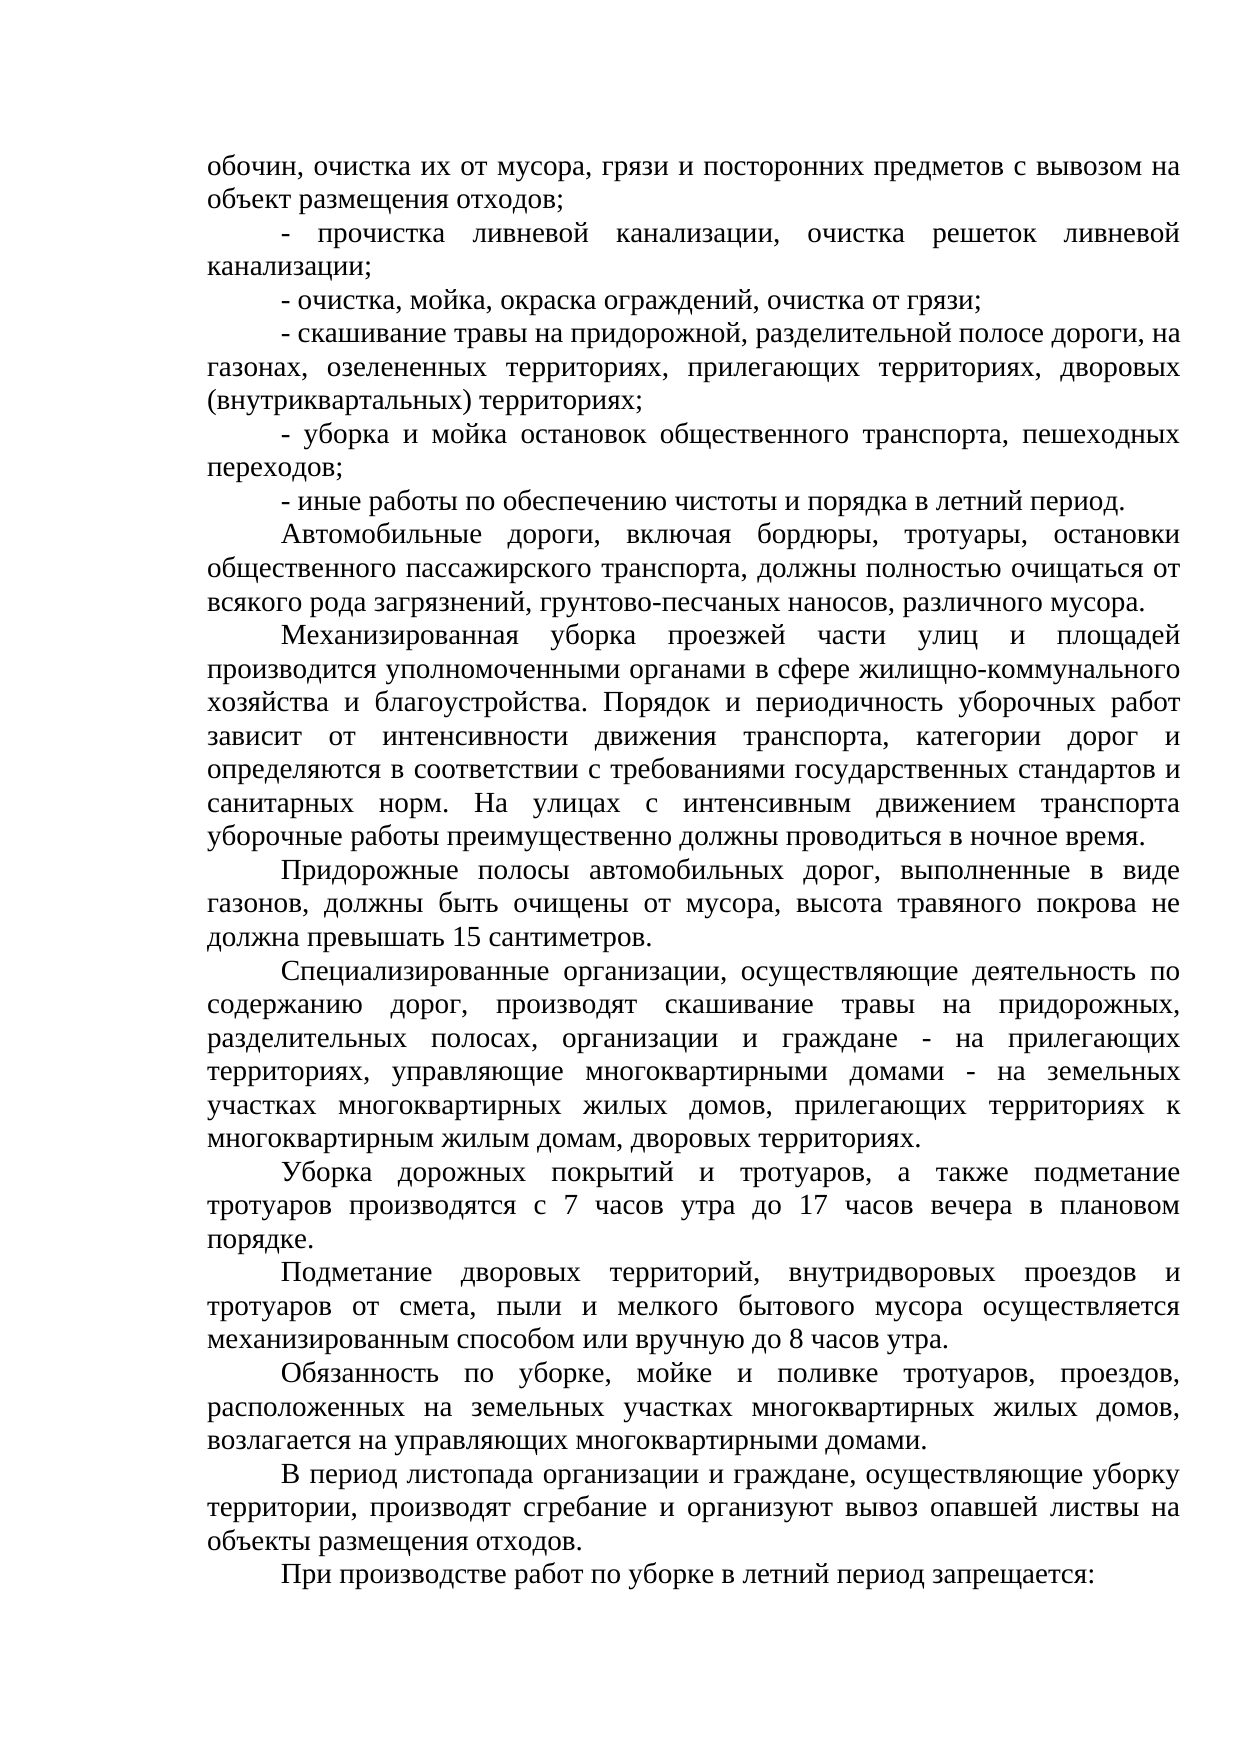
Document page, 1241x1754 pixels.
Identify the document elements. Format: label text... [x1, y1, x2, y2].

text Уборка дорожных покрытий и тротуаров, а также подметание тротуаров производятся с 7 часов утра до 17 часов вечера в плановом порядке. [207, 1154, 1181, 1254]
text В период листопада организации и граждане, осуществляющие уборку территории, производят сгребание и организуют вывоз опавшей листвы на объекты размещения отходов. [207, 1456, 1181, 1556]
text Подметание дворовых территорий, внутридворовых проездов и тротуаров от смета, пыли и мелкого бытового мусора осуществляется механизированным способом или вручную до 8 часов утра. [207, 1254, 1181, 1355]
text - прочистка ливневой канализации, очистка решеток ливневой канализации; [207, 215, 1181, 282]
text - скашивание травы на придорожной, разделительной полосе дороги, на газонах, озелененных территориях, прилегающих территориях, дворовых (внутриквартальных) территориях; [207, 315, 1181, 416]
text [207, 148, 1181, 215]
text Специализированные организации, осуществляющие деятельность по содержанию дорог, производят скашивание травы на придорожных, разделительных полосах, организации и граждане - на прилегающих территориях, управляющие многоквартирными домами - на земельных участках многоквартирных жилых домов, прилегающих территориях к многоквартирным жилым домам, дворовых территориях. [207, 953, 1181, 1154]
text Механизированная уборка проезжей части улиц и площадей производится уполномоченными органами в сфере жилищно-коммунального хозяйства и благоустройства. Порядок и периодичность уборочных работ зависит от интенсивности движения транспорта, категории дорог и определяются в соответствии с требованиями государственных стандартов и санитарных норм. На улицах с интенсивным движением транспорта уборочные работы преимущественно должны проводиться в ночное время. [207, 617, 1181, 852]
text - очистка, мойка, окраска ограждений, очистка от грязи; [207, 282, 1181, 315]
text Обязанность по уборке, мойке и поливке тротуаров, проездов, расположенных на земельных участках многоквартирных жилых домов, возлагается на управляющих многоквартирными домами. [207, 1355, 1181, 1456]
text - уборка и мойка остановок общественного транспорта, пешеходных переходов; [207, 416, 1181, 483]
text Автомобильные дороги, включая бордюры, тротуары, остановки общественного пассажирского транспорта, должны полностью очищаться от всякого рода загрязнений, грунтово-песчаных наносов, различного мусора. [207, 517, 1181, 617]
text - иные работы по обеспечению чистоты и порядка в летний период. [207, 483, 1181, 517]
text При производстве работ по уборке в летний период запрещается: [207, 1556, 1181, 1590]
text Придорожные полосы автомобильных дорог, выполненные в виде газонов, должны быть очищены от мусора, высота травяного покрова не должна превышать . [207, 852, 1181, 953]
